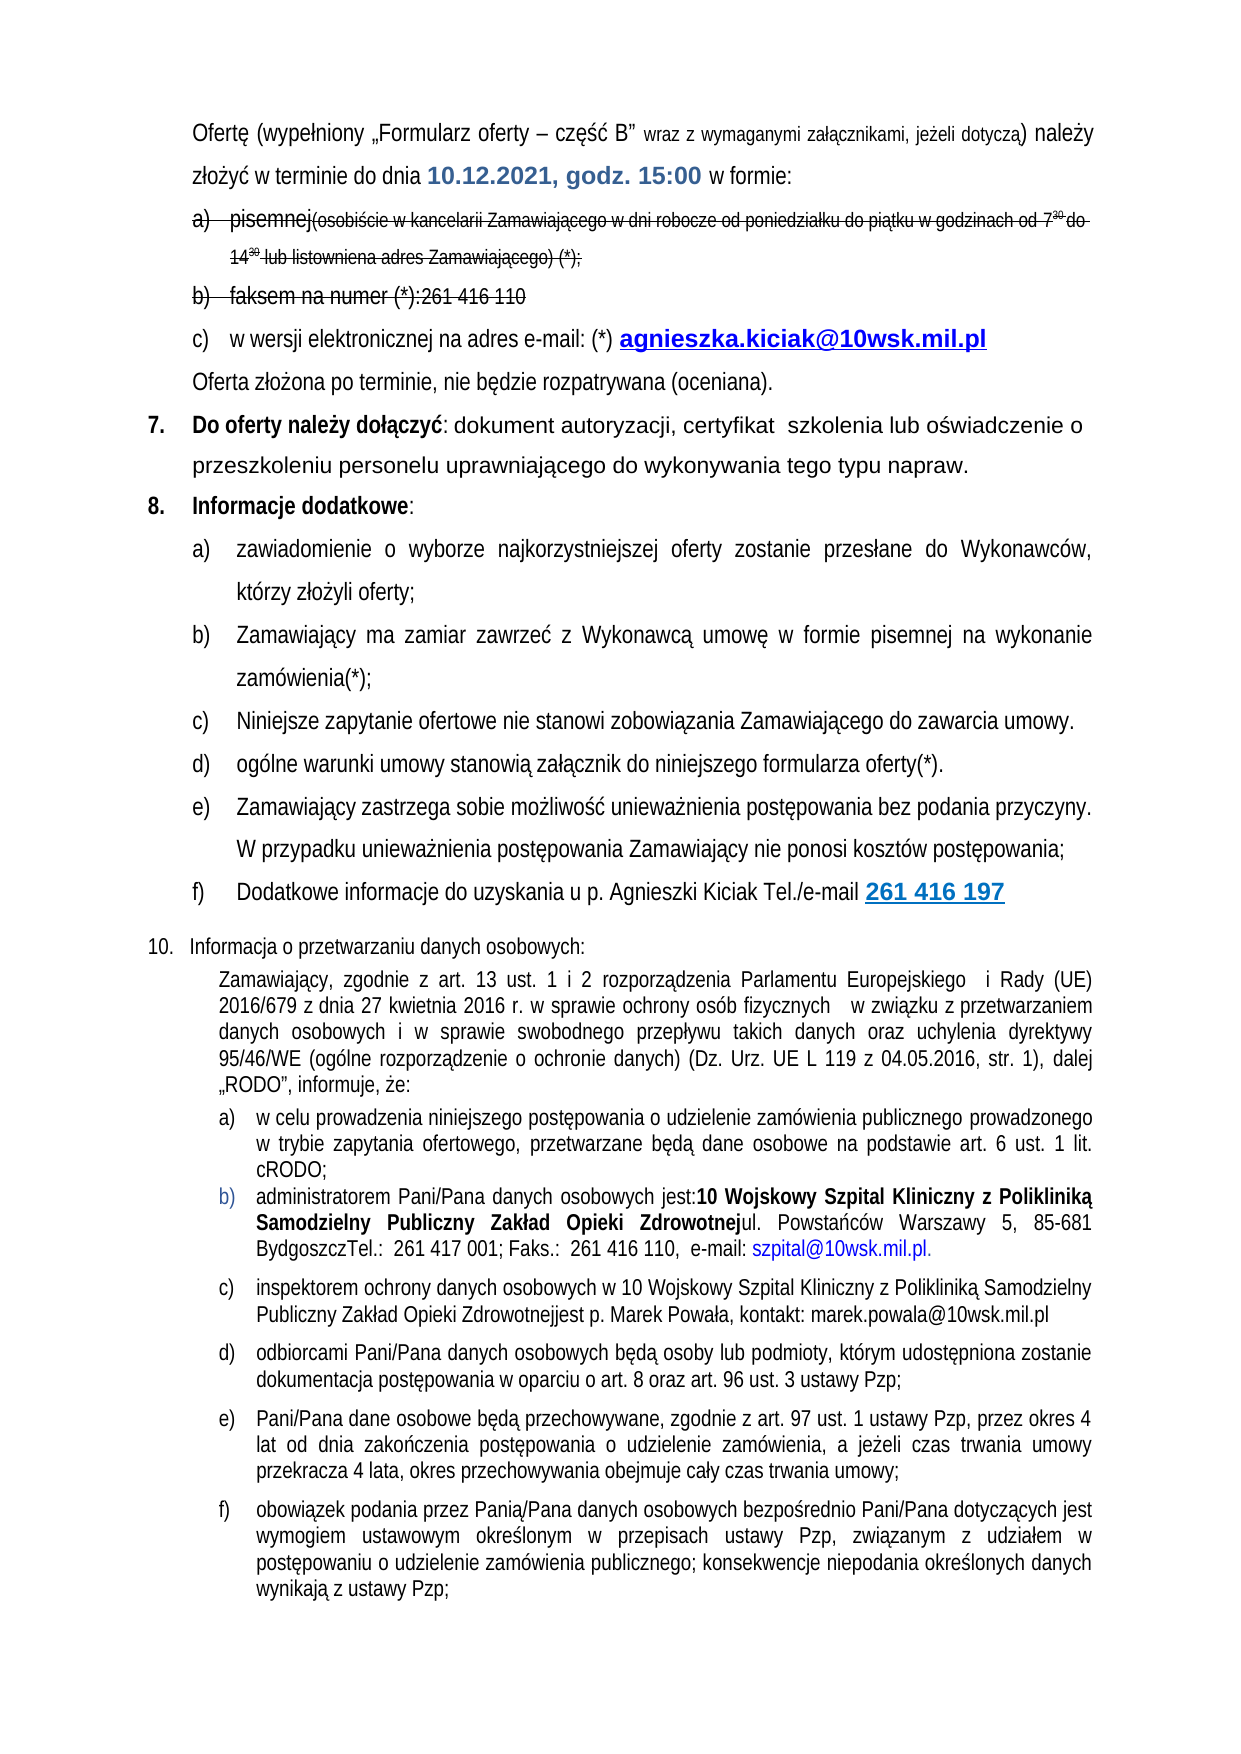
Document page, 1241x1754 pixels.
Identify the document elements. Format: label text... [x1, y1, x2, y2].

list w celu prowadzenia niniejszego postępowania o udzielenie zamówienia publicznego prowadzonego w trybie zapytania ofertowego, przetwarzane będą dane osobowe na podstawie art. 6 ust. 1 lit. cRODO; [218, 1103, 1092, 1183]
list faksem na numer (*):261 416 110 [192, 281, 1094, 309]
list Niniejsze zapytanie ofertowe nie stanowi zobowiązania Zamawiającego do zawarcia umowy. [192, 706, 1094, 734]
list w wersji elektronicznej na adres e-mail: (*) agnieszka.kiciak@10wsk.mil.pl [192, 324, 1094, 352]
list pisemnej(osobiście w kancelarii Zamawiającego w dni robocze od poniedziałku do piątku w godzinach od 730 do 1430 lub listowniena adres Zamawiającego) (*); [192, 204, 1094, 269]
list obowiązek podania przez Panią/Pana danych osobowych bezpośrednio Pani/Pana dotyczących jest wymogiem ustawowym określonym w przepisach ustawy Pzp, związanym z udziałem w postępowaniu o udzielenie zamówienia publicznego; konsekwencje niepodania określonych danych wynikają z ustawy Pzp; [218, 1496, 1092, 1602]
list Informacje dodatkowe: [148, 491, 1094, 520]
list Do oferty należy dołączyć: dokument autoryzacji, certyfikat szkolenia lub oświadczenie o przeszkoleniu personelu uprawniającego do wykonywania tego typu napraw. [148, 410, 1094, 478]
list inspektorem ochrony danych osobowych w 10 Wojskowy Szpital Kliniczny z Polikliniką Samodzielny Publiczny Zakład Opieki Zdrowotnejjest p. Marek Powała, kontakt: marek.powala@10wsk.mil.pl [218, 1274, 1092, 1327]
text Oferta złożona po terminie, nie będzie rozpatrywana (oceniana). [192, 367, 1094, 396]
list Zamawiający zastrzega sobie możliwość unieważnienia postępowania bez podania przyczyny. W przypadku unieważnienia postępowania Zamawiający nie ponosi kosztów postępowania; [192, 791, 1094, 863]
list Dodatkowe informacje do uzyskania u p. Agnieszki Kiciak Tel./e-mail 261 416 197 [192, 877, 1094, 906]
list Pani/Pana dane osobowe będą przechowywane, zgodnie z art. 97 ust. 1 ustawy Pzp, przez okres 4 lat od dnia zakończenia postępowania o udzielenie zamówienia, a jeżeli czas trwania umowy przekracza 4 lata, okres przechowywania obejmuje cały czas trwania umowy; [218, 1404, 1092, 1484]
list ogólne warunki umowy stanowią załącznik do niniejszego formularza oferty(*). [192, 748, 1094, 777]
list Zamawiający ma zamiar zawrzeć z Wykonawcą umowę w formie pisemnej na wykonanie zamówienia(*); [192, 620, 1094, 691]
text 10. Informacja o przetwarzaniu danych osobowych: [148, 933, 1092, 959]
text Ofertę (wypełniony „Formularz oferty – część B” wraz z wymaganymi załącznikami, jeżeli dotyczą) należy złożyć w terminie do dnia 10.12.2021, godz. 15:00 w formie: [192, 118, 1094, 190]
list zawiadomienie o wyborze najkorzystniejszej oferty zostanie przesłane do Wykonawców, którzy złożyli oferty; [192, 534, 1094, 606]
list administratorem Pani/Pana danych osobowych jest:10 Wojskowy Szpital Kliniczny z Polikliniką Samodzielny Publiczny Zakład Opieki Zdrowotnejul. Powstańców Warszawy 5, 85-681 BydgoszczTel.: 261 417 001; Faks.: 261 416 110, e-mail: szpital@10wsk.mil.pl. [219, 1183, 1092, 1262]
list odbiorcami Pani/Pana danych osobowych będą osoby lub podmioty, którym udostępniona zostanie dokumentacja postępowania w oparciu o art. 8 oraz art. 96 ust. 3 ustawy Pzp; [218, 1339, 1092, 1392]
text Zamawiający, zgodnie z art. 13 ust. 1 i 2 rozporządzenia Parlamentu Europejskiego i Rady (UE) 2016/679 z dnia 27 kwietnia 2016 r. w sprawie ochrony osób fizycznych w związku z przetwarzaniem danych osobowych i w sprawie swobodnego przepływu takich danych oraz uchylenia dyrektywy 95/46/WE (ogólne rozporządzenie o ochronie danych) (Dz. Urz. UE L 119 z 04.05.2016, str. 1), dalej „RODO”, informuje, że: [218, 966, 1092, 1097]
